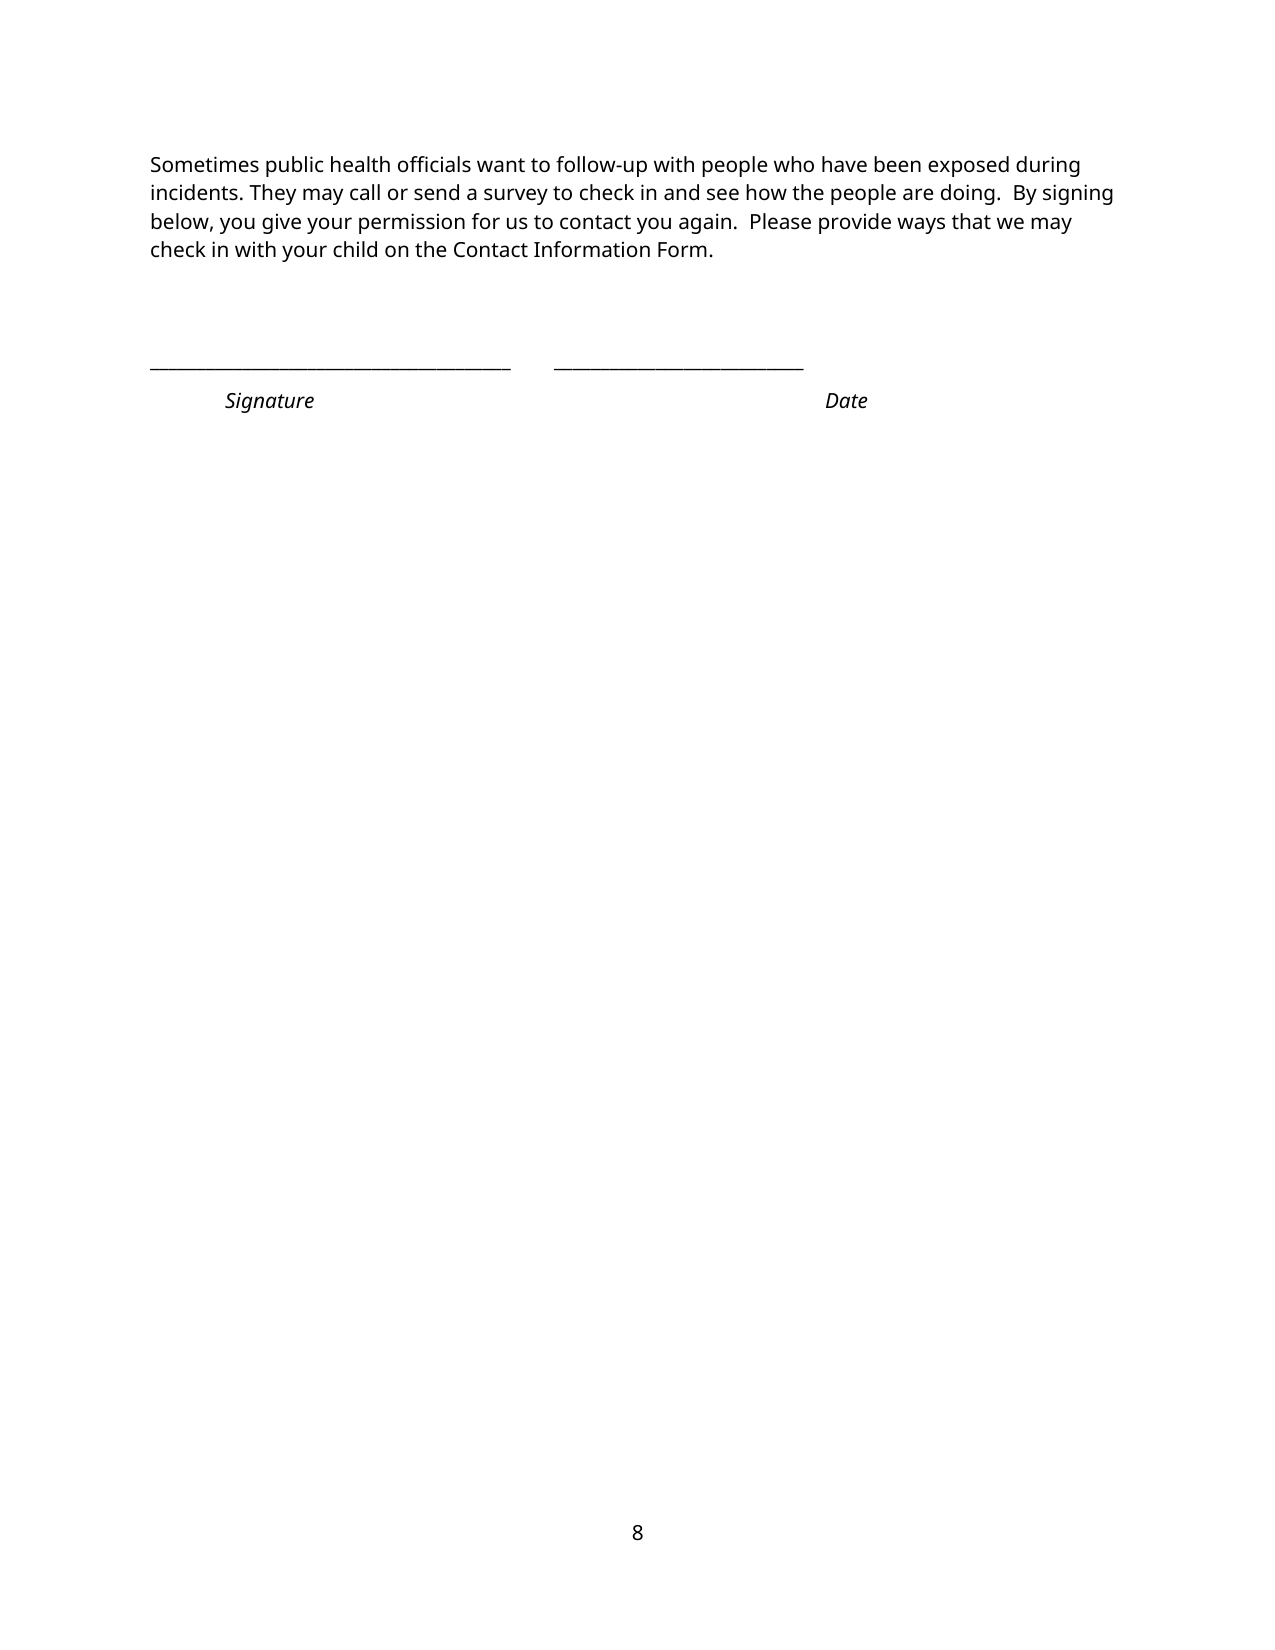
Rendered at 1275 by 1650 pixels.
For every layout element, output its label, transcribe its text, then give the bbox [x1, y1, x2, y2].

text Signature Date [150, 387, 1125, 415]
text Sometimes public health officials want to follow-up with people who have been exposed during incidents. They may call or send a survey to check in and see how the people are doing. By signing below, you give your permission for us to contact you again. Please provide ways that we may check in with your child on the Contact Information Form. [150, 150, 1125, 264]
text _______________________________________ ___________________________ [150, 346, 1125, 374]
